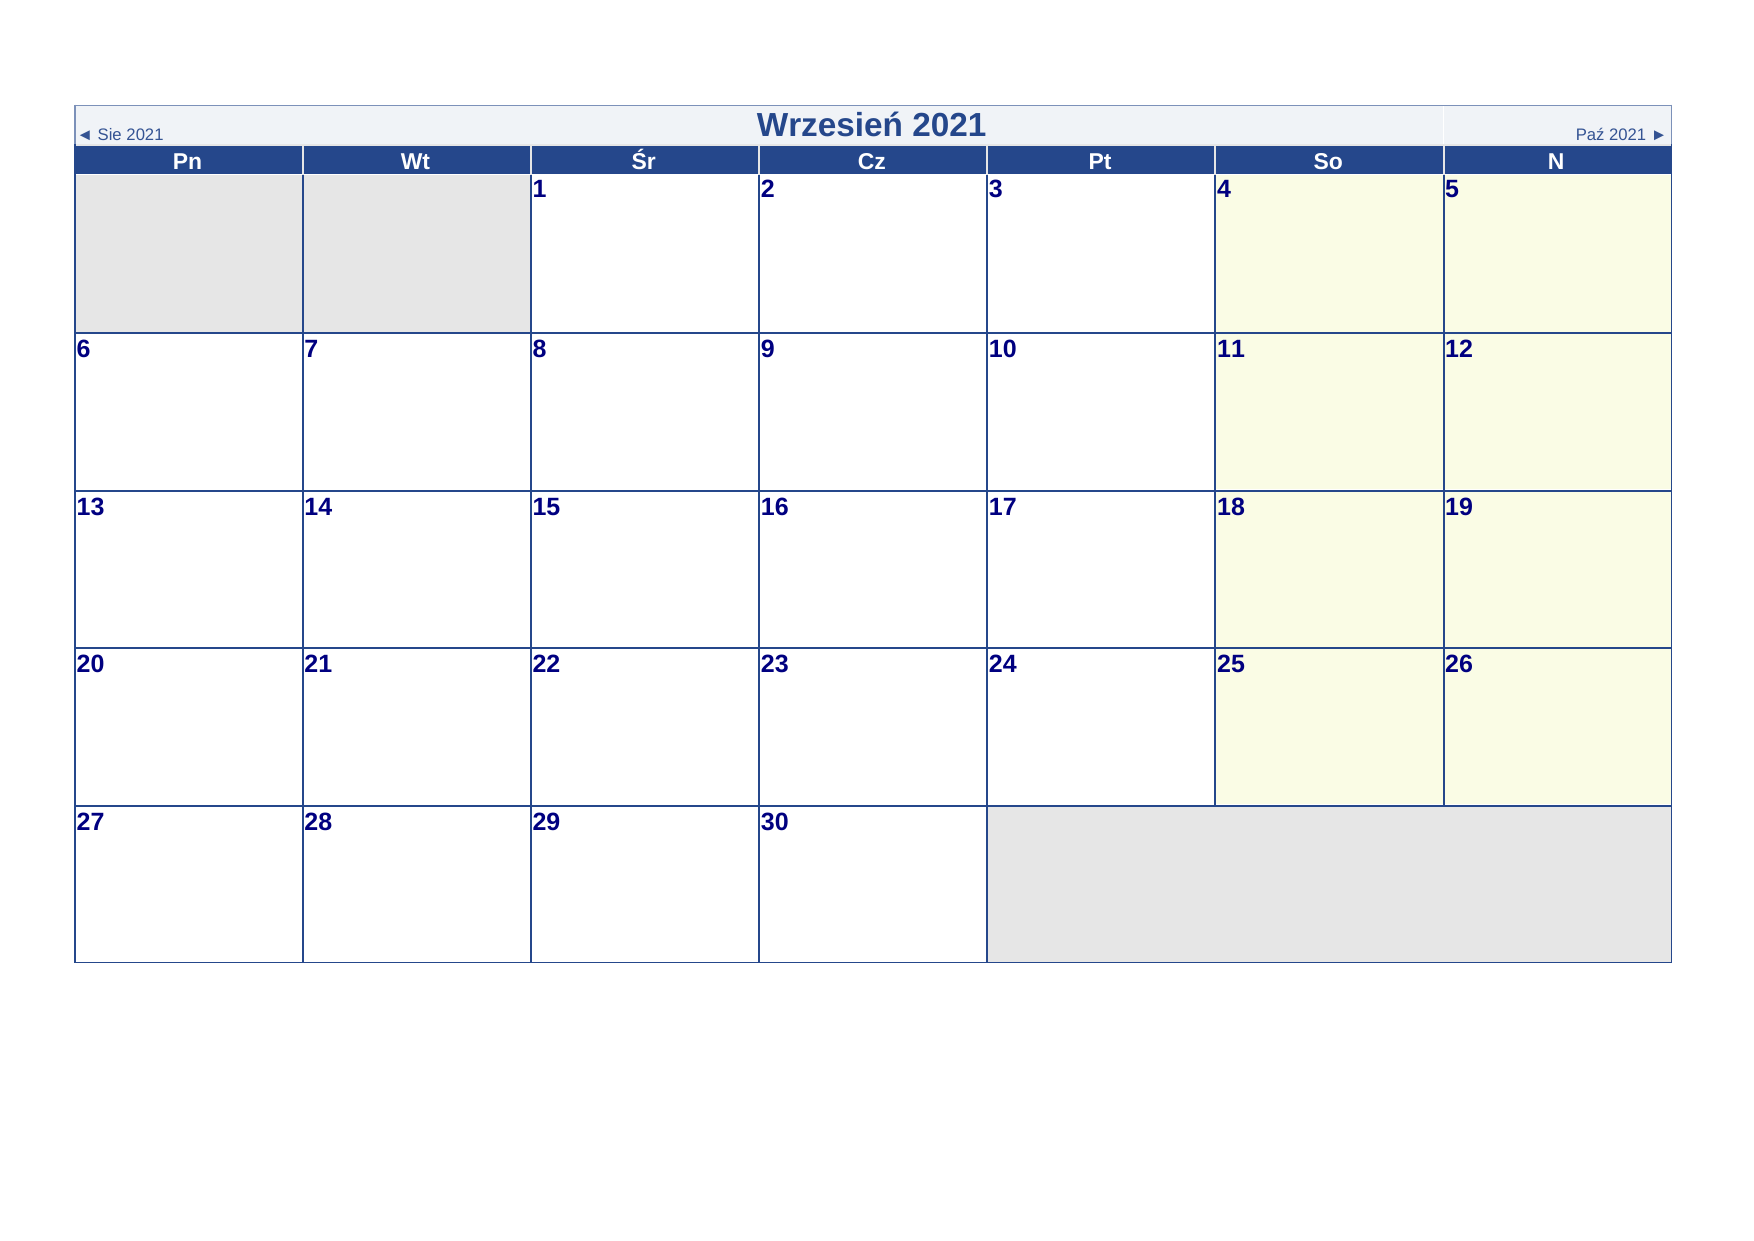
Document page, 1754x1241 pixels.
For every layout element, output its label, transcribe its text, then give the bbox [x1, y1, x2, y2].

table_cell So [1216, 146, 1443, 174]
table_cell 11 [1216, 334, 1443, 489]
table_cell 20 [76, 649, 302, 804]
table_cell 19 [1445, 492, 1671, 647]
table_cell Cz [760, 146, 986, 174]
table_cell 26 [1445, 649, 1671, 804]
table_cell 24 [988, 649, 1214, 804]
table_header Paź 2021 ► [1444, 106, 1671, 144]
table_cell 30 [760, 807, 986, 962]
table_cell 5 [1445, 175, 1671, 332]
table_cell 18 [1216, 492, 1443, 647]
table_cell 22 [532, 649, 758, 804]
table_cell 13 [76, 492, 302, 647]
table_cell 28 [304, 807, 530, 962]
table_cell Śr [532, 146, 758, 174]
table_cell 4 [1216, 175, 1443, 332]
table_cell 23 [760, 649, 986, 804]
table_cell 29 [532, 807, 758, 962]
table_cell 14 [304, 492, 530, 647]
table_cell Wt [304, 146, 530, 174]
table_cell 6 [76, 334, 302, 489]
table_cell [76, 175, 302, 332]
table_cell 8 [532, 334, 758, 489]
table_cell 25 [1216, 649, 1443, 804]
table_cell 9 [760, 334, 986, 489]
table_cell 10 [988, 334, 1214, 489]
table_cell 3 [988, 175, 1214, 332]
table_cell Pt [988, 146, 1214, 174]
table_cell 1 [532, 175, 758, 332]
table_header ◄ Sie 2021 [76, 106, 303, 144]
table_cell 27 [76, 807, 302, 962]
table_cell Pn [76, 146, 302, 174]
table_cell 21 [304, 649, 530, 804]
table_cell 17 [988, 492, 1214, 647]
table_header Wrzesień 2021 [303, 106, 1443, 144]
table_cell 12 [1445, 334, 1671, 489]
table_cell 7 [304, 334, 530, 489]
table_cell 15 [532, 492, 758, 647]
table_cell [304, 175, 530, 332]
table_cell [988, 807, 1671, 962]
table_cell 2 [760, 175, 986, 332]
table_cell 16 [760, 492, 986, 647]
table_cell N [1445, 146, 1671, 174]
